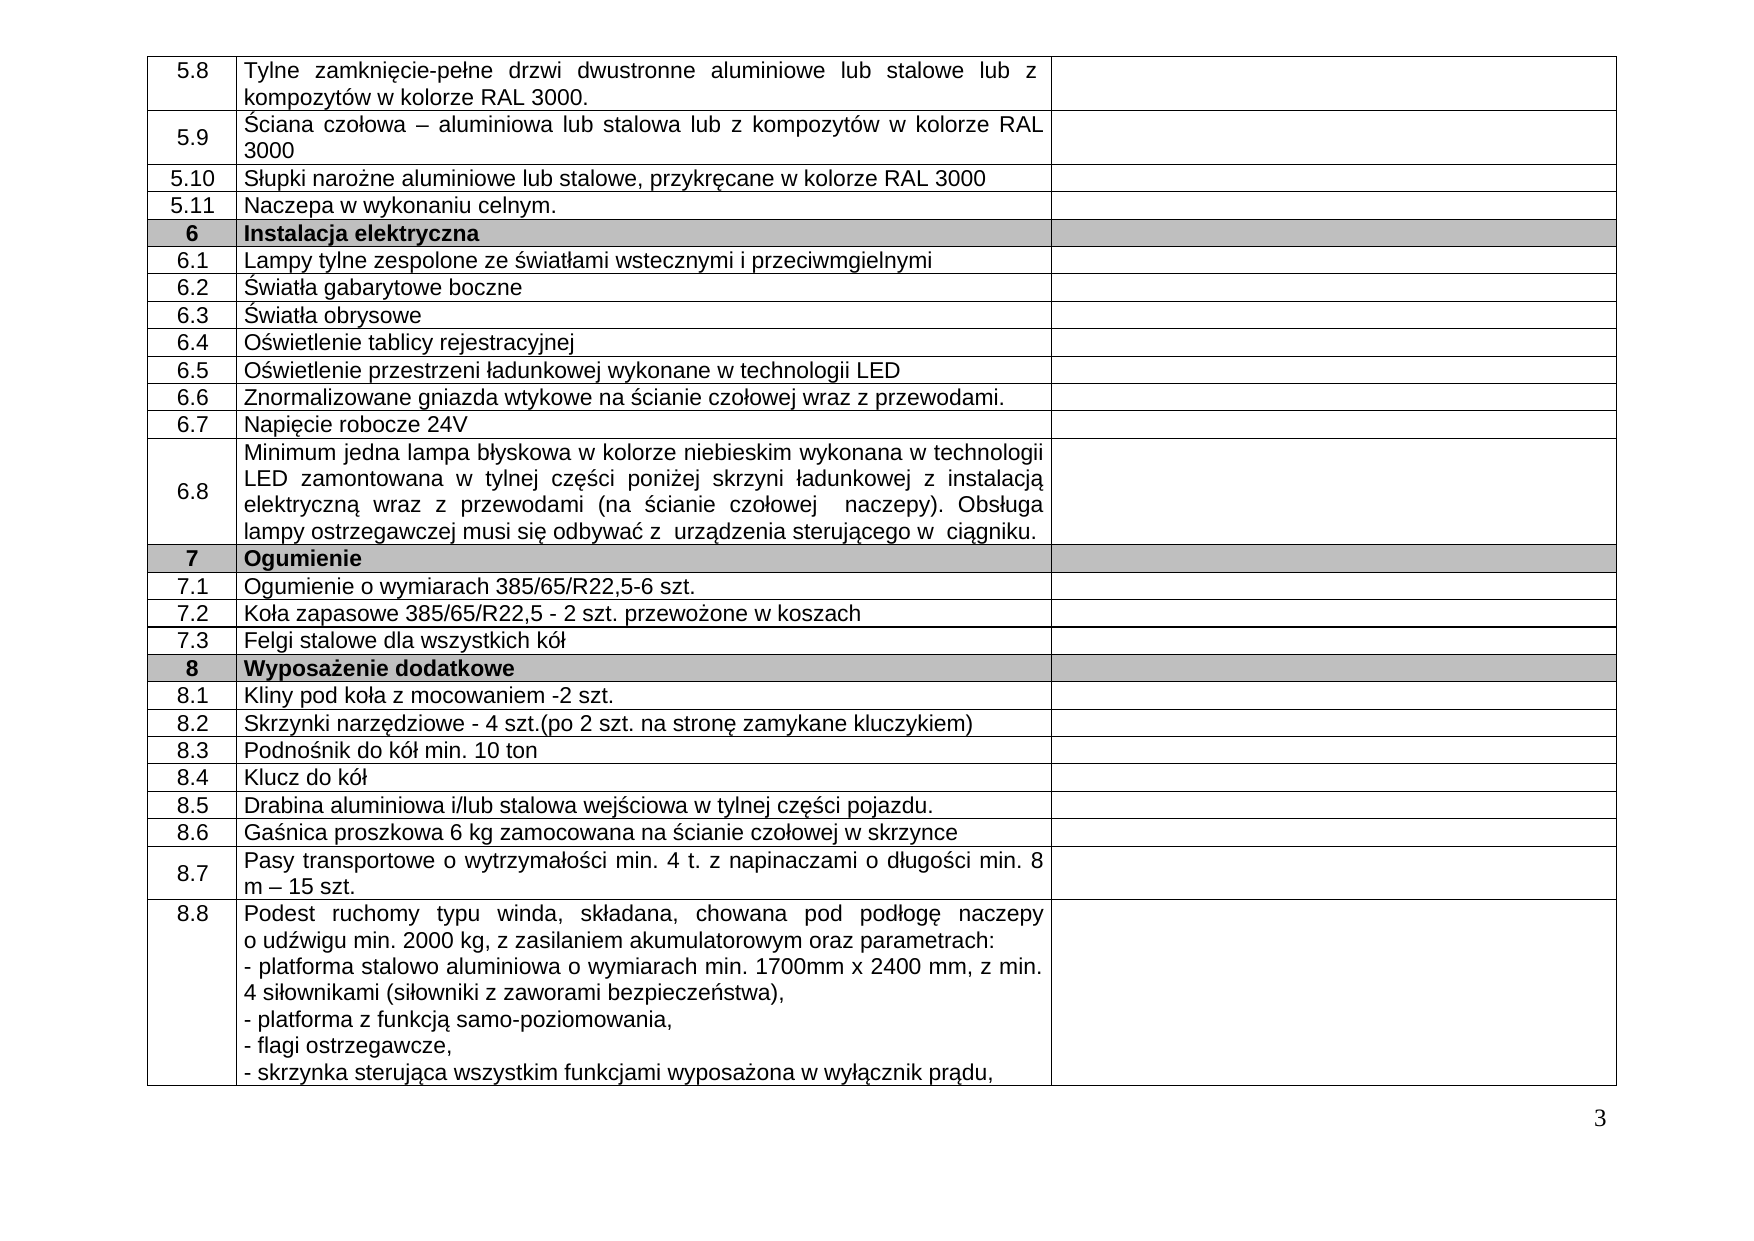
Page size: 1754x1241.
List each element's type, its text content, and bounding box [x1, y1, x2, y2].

table_cell [148, 439, 236, 544]
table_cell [237, 900, 1051, 1085]
table_cell [1052, 302, 1616, 328]
table_cell [148, 710, 236, 736]
table_cell [148, 900, 236, 1085]
table_cell [148, 274, 236, 301]
table_cell [148, 302, 236, 328]
table_cell Gaśnica proszkowa 6 kg zamocowana na ścianie czołowej w skrzynce [237, 819, 1051, 846]
table_cell [1052, 357, 1616, 383]
table_cell Światła gabarytowe boczne [237, 274, 1051, 301]
table_cell Felgi stalowe dla wszystkich kół [237, 628, 1051, 654]
table_cell [148, 847, 236, 899]
table_cell [1052, 111, 1616, 164]
table_cell [1052, 682, 1616, 708]
table_cell [1052, 628, 1616, 654]
table_cell [1052, 600, 1616, 626]
table_cell [1052, 792, 1616, 818]
table_cell [1052, 220, 1616, 246]
table_cell Lampy tylne zespolone ze światłami wstecznymi i przeciwmgielnymi [237, 247, 1051, 273]
table_cell [148, 357, 236, 383]
table_cell [1052, 819, 1616, 846]
table_cell [1052, 57, 1616, 110]
table_cell Koła zapasowe 385/65/R22,5 - 2 szt. przewożone w koszach [237, 600, 1051, 626]
table_cell [148, 682, 236, 708]
table_cell [1052, 900, 1616, 1085]
table_cell [148, 628, 236, 654]
table_cell [1052, 384, 1616, 410]
table_cell [1052, 439, 1616, 544]
table_cell Kliny pod koła z mocowaniem -2 szt. [237, 682, 1051, 708]
table_cell [148, 247, 236, 273]
table_cell [1052, 655, 1616, 681]
table_cell Wyposażenie dodatkowe [237, 655, 1051, 681]
table_cell [1052, 710, 1616, 736]
table_cell Instalacja elektryczna [237, 220, 1051, 246]
table_cell Napięcie robocze 24V [237, 411, 1051, 438]
table_cell Słupki narożne aluminiowe lub stalowe, przykręcane w kolorze RAL 3000 [237, 165, 1051, 191]
table_cell [1052, 329, 1616, 356]
table_cell Klucz do kół [237, 764, 1051, 791]
table_cell Oświetlenie przestrzeni ładunkowej wykonane w technologii LED [237, 357, 1051, 383]
table_cell [1052, 545, 1616, 572]
table_cell [1052, 247, 1616, 273]
table_cell [148, 819, 236, 846]
table_cell [1052, 274, 1616, 301]
table_cell [148, 792, 236, 818]
table_cell [148, 384, 236, 410]
table_cell Oświetlenie tablicy rejestracyjnej [237, 329, 1051, 356]
table_cell Ściana czołowa – aluminiowa lub stalowa lub z kompozytów w kolorze RAL 3000 [237, 111, 1051, 164]
table_cell Pasy transportowe o wytrzymałości min. 4 t. z napinaczami o długości min. 8 m – 15 szt. [237, 847, 1051, 899]
table_cell [148, 411, 236, 438]
table_cell [1052, 192, 1616, 218]
table_cell [148, 573, 236, 599]
table_cell Skrzynki narzędziowe - 4 szt.(po 2 szt. na stronę zamykane kluczykiem) [237, 710, 1051, 736]
table_cell Znormalizowane gniazda wtykowe na ścianie czołowej wraz z przewodami. [237, 384, 1051, 410]
table_cell [1052, 165, 1616, 191]
table_cell 8 [148, 655, 236, 681]
table_cell Ogumienie o wymiarach 385/65/R22,5-6 szt. [237, 573, 1051, 599]
table_cell 6 [148, 220, 236, 246]
table_cell Podnośnik do kół min. 10 ton [237, 737, 1051, 763]
table_cell 7 [148, 545, 236, 572]
table_cell Drabina aluminiowa i/lub stalowa wejściowa w tylnej części pojazdu. [237, 792, 1051, 818]
table_cell [1052, 411, 1616, 438]
table_cell [1052, 573, 1616, 599]
table_cell [148, 737, 236, 763]
table_cell [148, 57, 236, 110]
table_cell [148, 600, 236, 626]
table_cell Światła obrysowe [237, 302, 1051, 328]
table_cell [148, 329, 236, 356]
table_cell [148, 764, 236, 791]
table_cell [148, 165, 236, 191]
table_cell Ogumienie [237, 545, 1051, 572]
table_cell [148, 192, 236, 218]
table_cell [1052, 847, 1616, 899]
table_cell [1052, 737, 1616, 763]
table_cell Minimum jedna lampa błyskowa w kolorze niebieskim wykonana w technologii LED zamontowana w tylnej części poniżej skrzyni ładunkowej z instalacją elektryczną wraz z przewodami (na ścianie czołowej naczepy). Obsługa lampy ostrzegawczej musi się odbywać z urządzenia sterującego w ciągniku. [237, 439, 1051, 544]
table_cell [1052, 764, 1616, 791]
table_cell Naczepa w wykonaniu celnym. [237, 192, 1051, 218]
table_cell Tylne zamknięcie-pełne drzwi dwustronne aluminiowe lub stalowe lub z kompozytów w kolorze RAL 3000. [237, 57, 1051, 110]
table_cell [148, 111, 236, 164]
